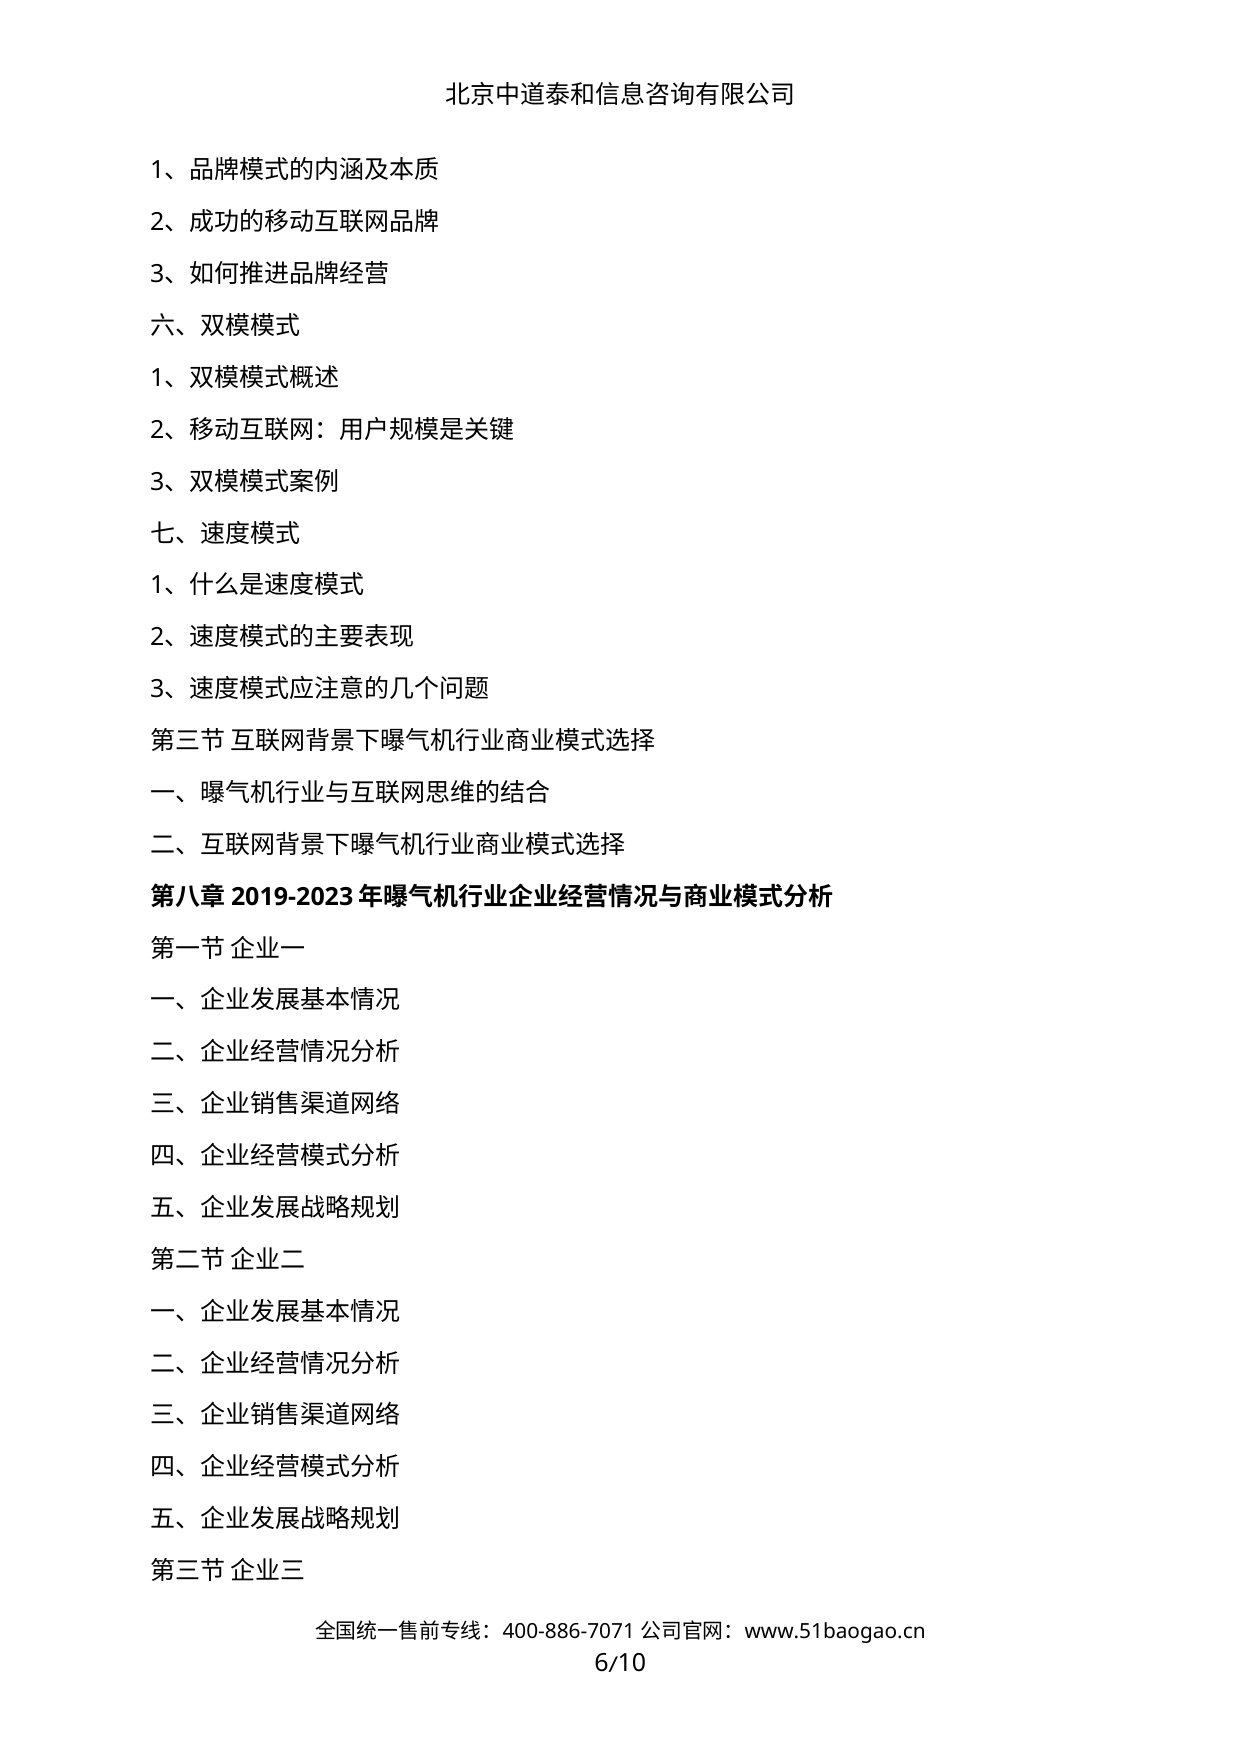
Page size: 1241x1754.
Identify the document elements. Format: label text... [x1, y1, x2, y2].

text 3、速度模式应注意的几个问题 [150, 669, 1090, 705]
text 三、企业销售渠道网络 [150, 1395, 1090, 1431]
text 七、速度模式 [150, 513, 1090, 549]
text 第三节 企业三 [150, 1551, 1090, 1587]
text 四、企业经营模式分析 [150, 1447, 1090, 1483]
text 第二节 企业二 [150, 1239, 1090, 1276]
text 3、如何推进品牌经营 [150, 254, 1090, 290]
text 六、双模模式 [150, 306, 1090, 342]
text 1、什么是速度模式 [150, 565, 1090, 601]
text 1、双模模式概述 [150, 357, 1090, 394]
text 五、企业发展战略规划 [150, 1499, 1090, 1535]
text 2、速度模式的主要表现 [150, 617, 1090, 653]
text 二、企业经营情况分析 [150, 1343, 1090, 1379]
text 三、企业销售渠道网络 [150, 1084, 1090, 1120]
text 四、企业经营模式分析 [150, 1136, 1090, 1172]
text 1、品牌模式的内涵及本质 [150, 150, 1090, 186]
text 2、成功的移动互联网品牌 [150, 202, 1090, 238]
text 3、双模模式案例 [150, 461, 1090, 497]
text 第三节 互联网背景下曝气机行业商业模式选择 [150, 721, 1090, 757]
text 一、企业发展基本情况 [150, 1291, 1090, 1327]
text 二、企业经营情况分析 [150, 1032, 1090, 1068]
text 第一节 企业一 [150, 928, 1090, 964]
text 五、企业发展战略规划 [150, 1187, 1090, 1224]
text 第八章 2019-2023年曝气机行业企业经营情况与商业模式分析 [150, 876, 1090, 912]
text 一、曝气机行业与互联网思维的结合 [150, 772, 1090, 809]
text 二、互联网背景下曝气机行业商业模式选择 [150, 824, 1090, 861]
text 2、移动互联网：用户规模是关键 [150, 409, 1090, 446]
text 一、企业发展基本情况 [150, 980, 1090, 1016]
